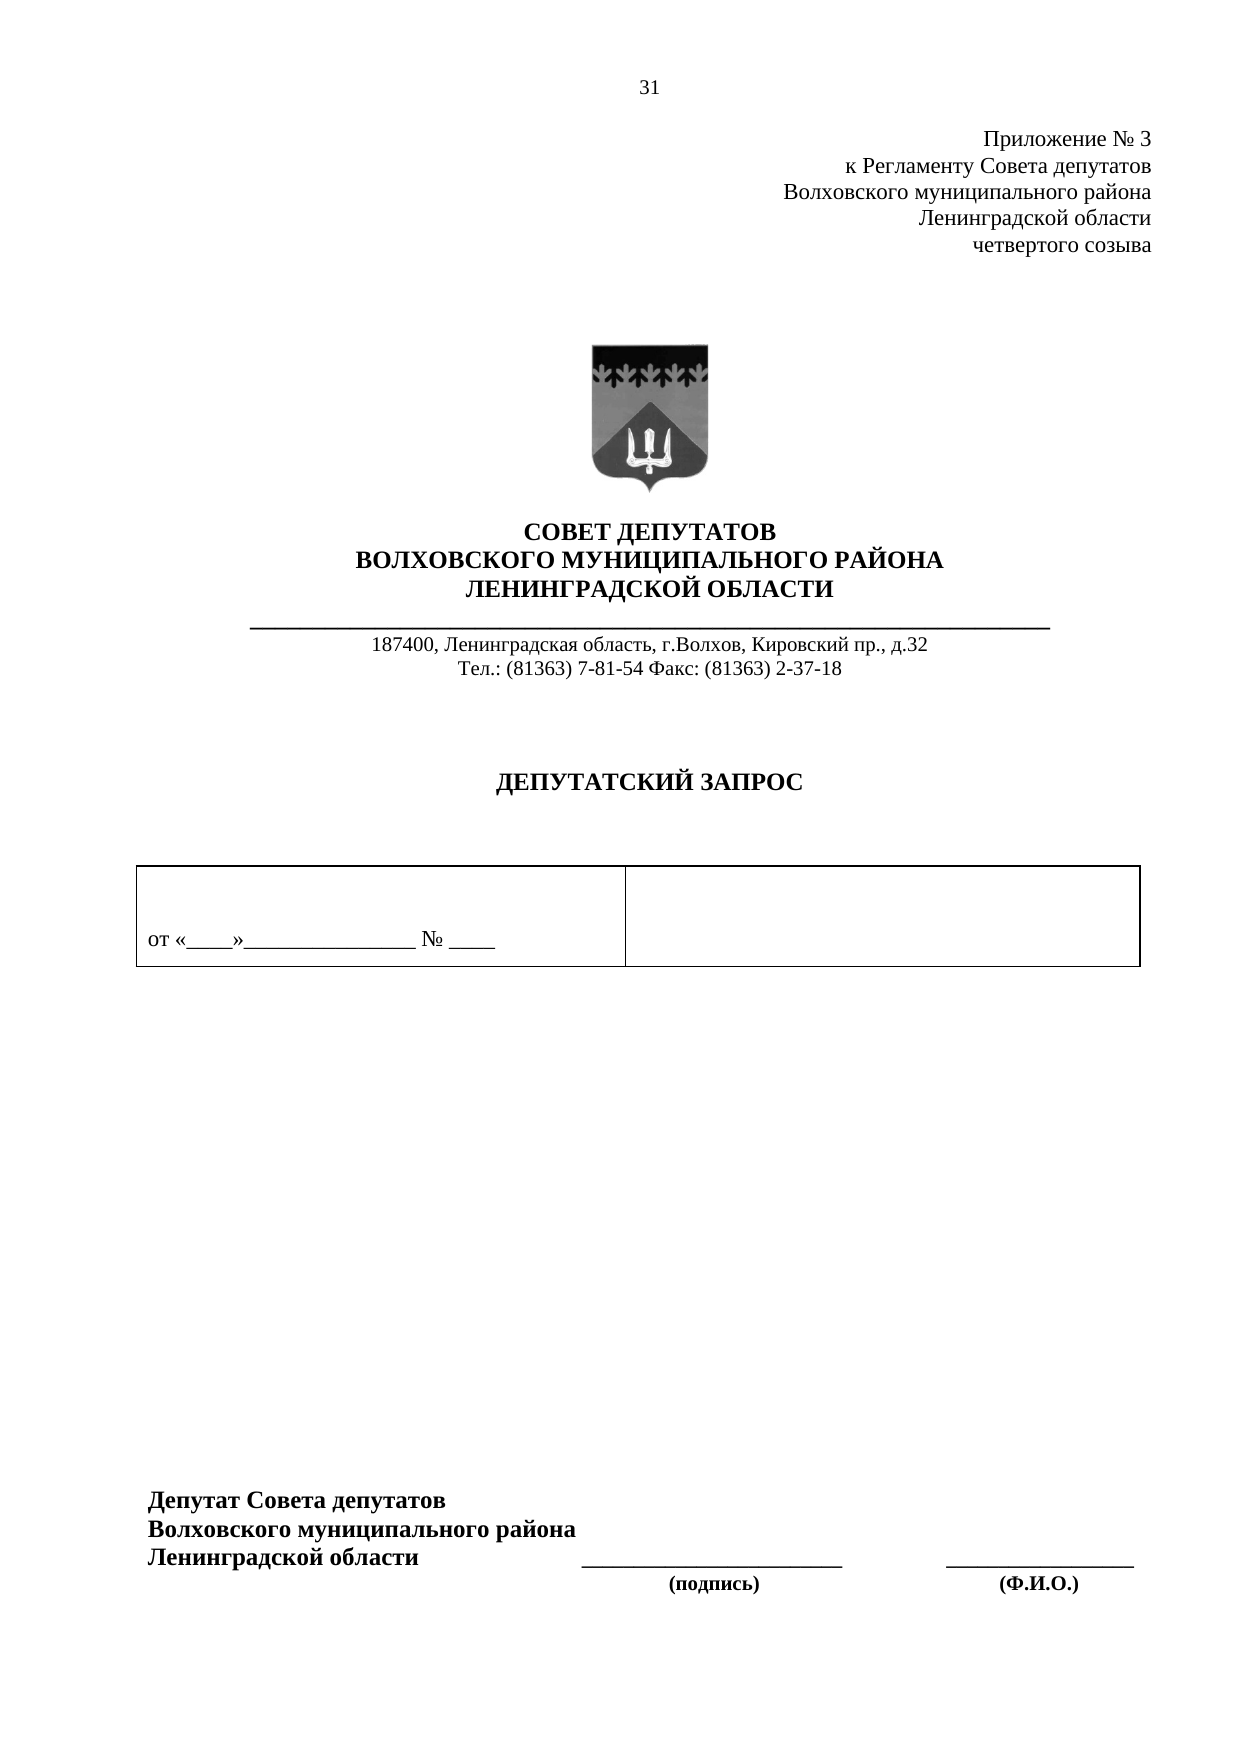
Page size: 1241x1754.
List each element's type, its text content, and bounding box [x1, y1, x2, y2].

text к Регламенту Совета депутатов [148, 152, 1152, 178]
table_header [626, 867, 1139, 966]
text ________________________________________________________________ [148, 603, 1152, 632]
text ЛЕНИНГРАДСКОЙ ОБЛАСТИ [148, 574, 1152, 603]
text (подпись) (Ф.И.О.) [148, 1571, 1152, 1595]
text ДЕПУТАТСКИЙ ЗАПРОС [148, 767, 1152, 795]
text Приложение № 3 [148, 125, 1152, 152]
text ВОЛХОВСКОГО МУНИЦИПАЛЬНОГО РАЙОНА [148, 546, 1152, 574]
text Ленинградской области _________________________ __________________ [148, 1542, 1152, 1571]
text 187400, Ленинградская область, г.Волхов, Кировский пр., д.32 [148, 632, 1152, 656]
text четвертого созыва [148, 231, 1152, 257]
text СОВЕТ ДЕПУТАТОВ [148, 517, 1152, 546]
picture [591, 344, 709, 493]
text Тел.: (81363) 7-81-54 Факс: (81363) 2-37-18 [148, 656, 1152, 680]
text Волховского муниципального района [148, 178, 1152, 204]
table_header от «____»_______________ № ____ [137, 867, 625, 966]
text Ленинградской области [148, 204, 1152, 231]
text Волховского муниципального района [148, 1514, 1152, 1542]
text Депутат Совета депутатов [148, 1485, 1152, 1514]
